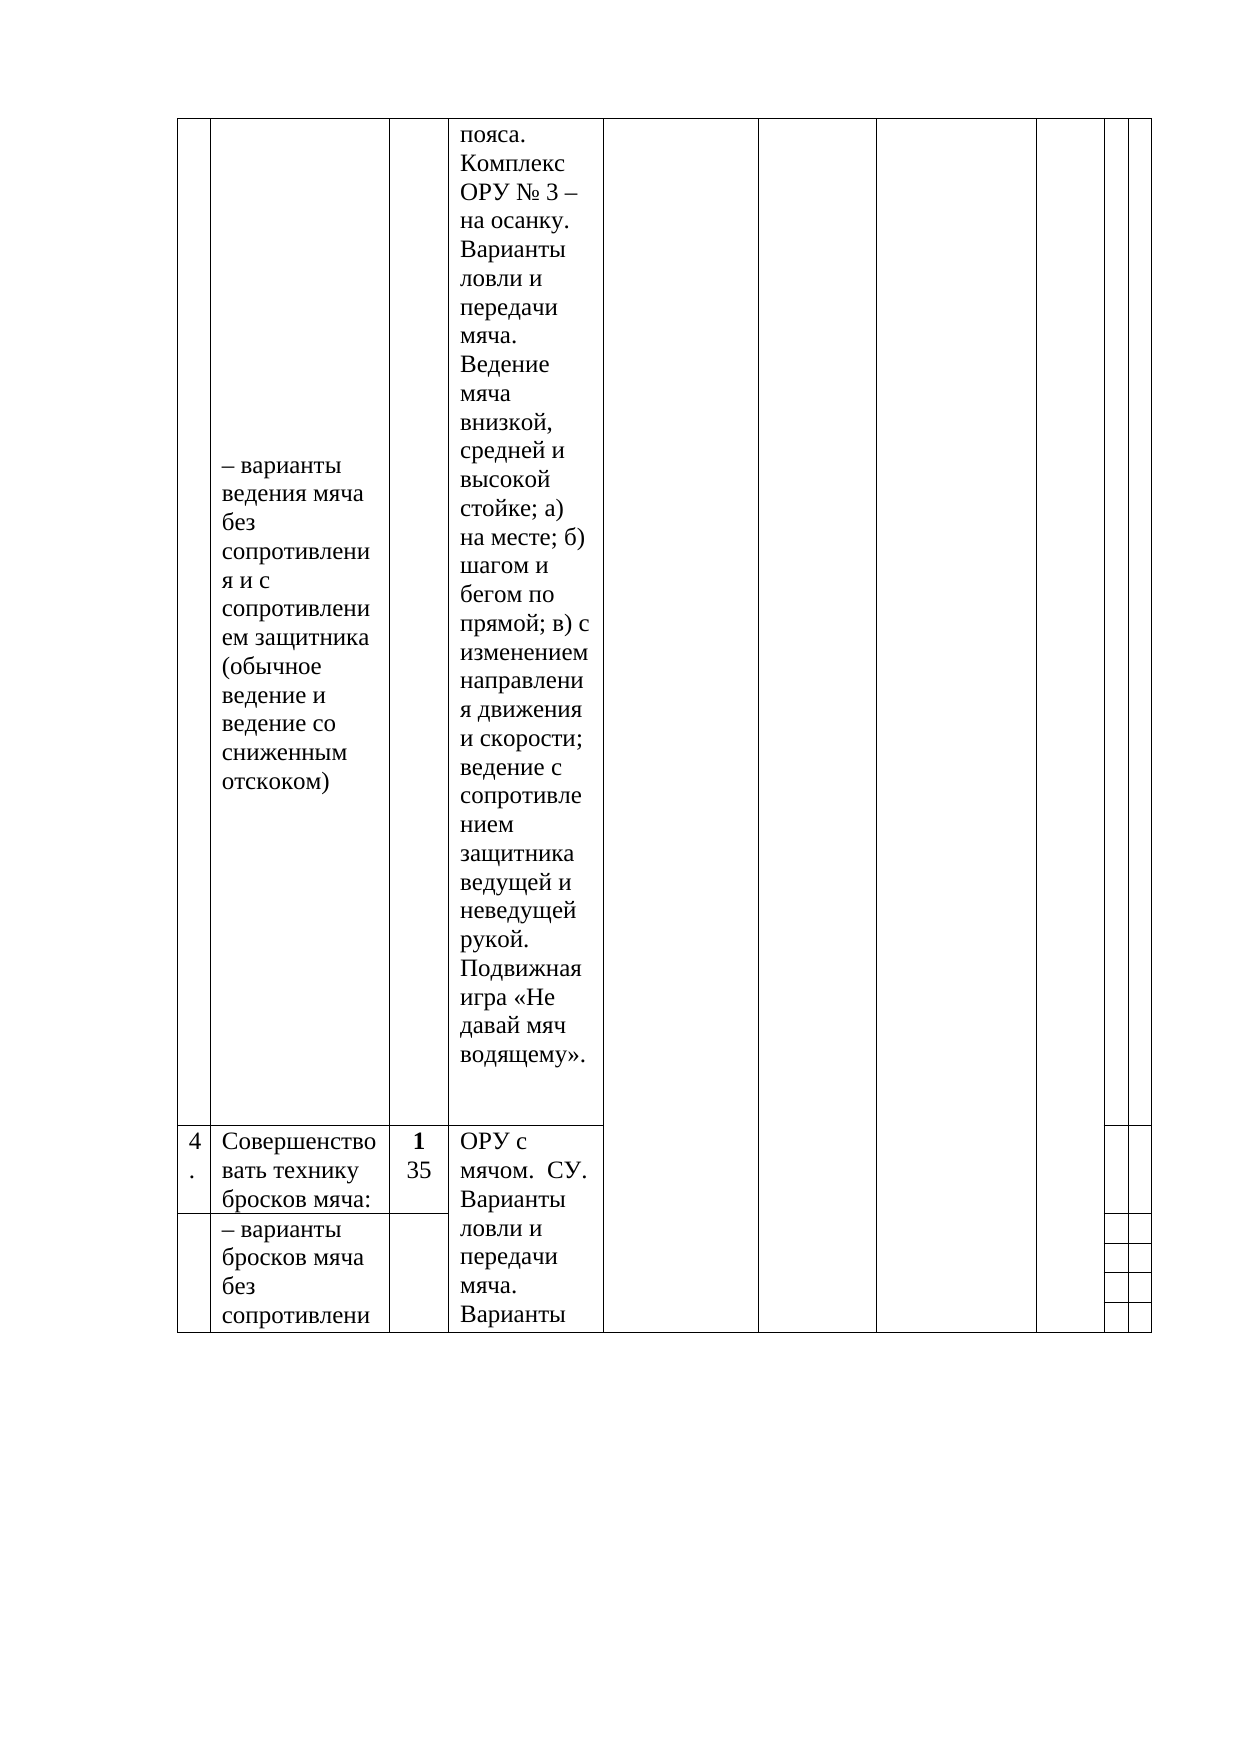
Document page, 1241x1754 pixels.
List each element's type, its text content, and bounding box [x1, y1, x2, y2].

table_cell [1105, 1214, 1128, 1242]
table_cell [1105, 1244, 1128, 1272]
table_cell [1129, 1273, 1151, 1302]
table_cell [1105, 1303, 1128, 1332]
table_cell [1129, 1126, 1151, 1213]
table_cell [1129, 1214, 1151, 1242]
table_cell [1129, 1244, 1151, 1272]
table_cell – варианты ведения мяча без сопротивления и с сопротивлением защитника (обычное ведение и ведение со сниженным отскоком) [211, 119, 389, 1125]
table_cell [1105, 1273, 1128, 1302]
table_cell [390, 119, 448, 1125]
table_cell Совершенствовать технику бросков мяча: [211, 1126, 389, 1213]
table_cell [1105, 1126, 1128, 1213]
table_cell – варианты бросков мяча без сопротивления и с сопротивлением защитников (бросок двумя руками от груди и сверху; бросок одной рукой от плеча, сверху; добивание мяча; бросок в прыжке): а) на точность и быстроту; б) в движении одной рукой от плеча после ведения в прыжке со среднего расстояния и из-под щита; в) штрафные броски; г) дистанционные броски [211, 1214, 389, 1332]
table_cell 4. [178, 1126, 210, 1213]
table_cell ОРУ с мячом. СУ. Варианты ловли и передачи мяча. Варианты ведения мяча без сопротивления и с сопротивлением защитника. Броски мяча двумя руками от груди с места; броски одной и двумя руками в движении с сопротивлением защитника: а) после ведения; б) после ловли. Подвижная игра «Борьба за мяч». [449, 1126, 603, 1332]
table_cell [178, 1214, 210, 1332]
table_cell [449, 119, 603, 1125]
table_cell [178, 119, 210, 1125]
table_cell [390, 1214, 448, 1332]
table_cell [1129, 119, 1151, 1125]
table_cell [1105, 119, 1128, 1125]
table_cell [1129, 1303, 1151, 1332]
table_cell 1 35 [390, 1126, 448, 1213]
